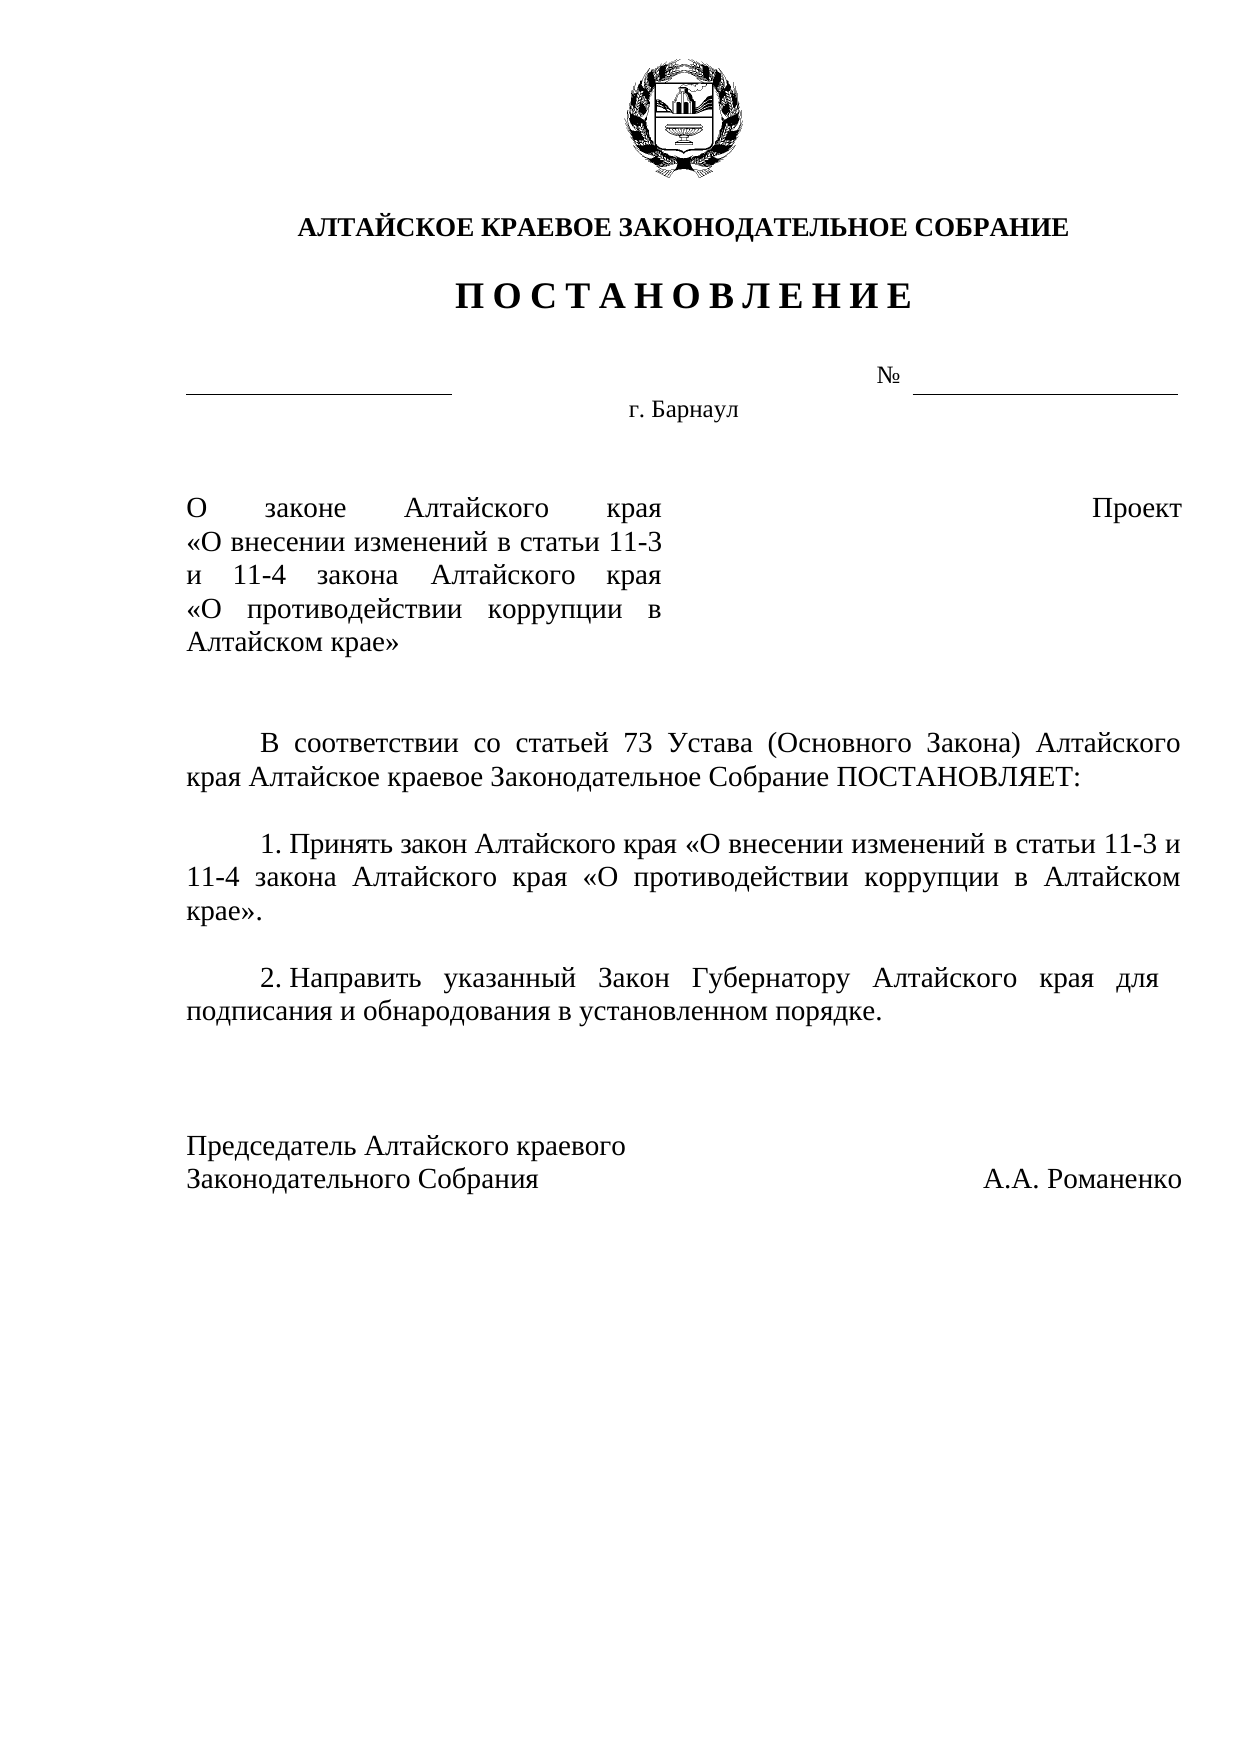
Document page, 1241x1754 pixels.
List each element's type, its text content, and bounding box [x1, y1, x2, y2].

list 2. Направить указанный Закон Губернатору Алтайского края для подписания и обнародования в установленном порядке. [186, 960, 1181, 1027]
table_header А.А. Романенко [806, 1128, 1205, 1195]
table_header Проект [673, 490, 1190, 658]
table_header О законе Алтайского края «О внесении изменений в статьи 11-3 и 11-4 закона Алтайского края «О противодействии коррупции в Алтайском крае» [186, 490, 673, 658]
table_header Председатель Алтайского краевого Законодательного Собрания [171, 1128, 806, 1195]
text В соответствии со статьей 73 Устава (Основного Закона) Алтайского края Алтайское краевое Законодательное Собрание ПОСТАНОВЛЯЕТ: [186, 725, 1181, 792]
list 1. Принять закон Алтайского края «О внесении изменений в статьи 11-3 и 11-4 закона Алтайского края «О противодействии коррупции в Алтайском крае». [186, 826, 1181, 926]
